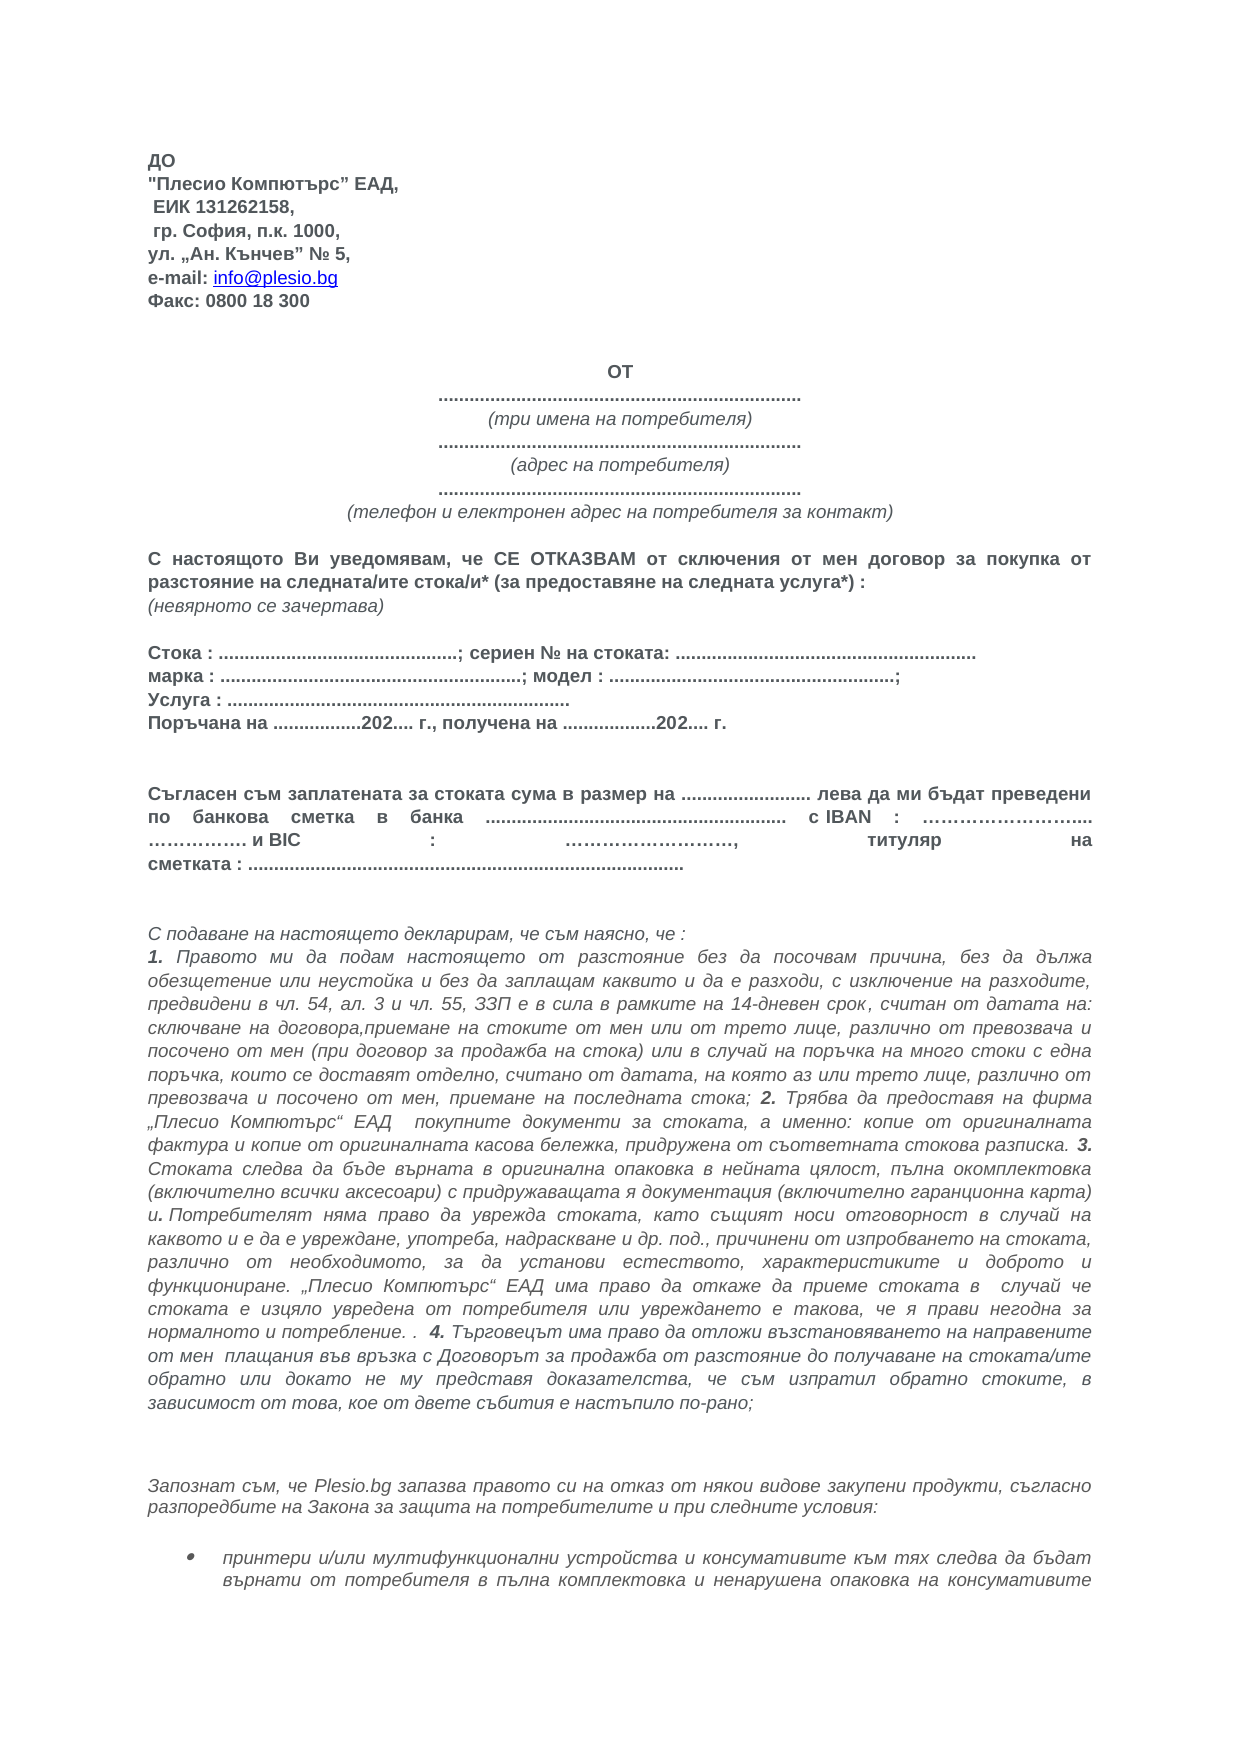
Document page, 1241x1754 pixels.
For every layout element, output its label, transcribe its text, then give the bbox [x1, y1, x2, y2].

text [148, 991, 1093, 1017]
text (невярното се зачертава) [148, 593, 1093, 616]
text (телефон и електронен адрес на потребителя за контакт) [148, 499, 1093, 523]
text Запознат съм, че Plesio.bg запазва правото си на отказ от някои видове закупени продукти, съгласно разпоредбите на Закона за защита на потребителите и при следните условия: [148, 1474, 1093, 1517]
text ЕИК 131262158, [148, 194, 1093, 218]
text Стока : ..............................................; сериен № на стоката: .......................................................... [148, 640, 1093, 663]
text Съгласен съм заплатената за стоката сума в размер на ......................... лева да ми бъдат преведени по банкова сметка в банка .......................................................... с IBAN : ……………………....……………. и BIC : ………………………, титуляр на сметката : .................................................................................... [148, 780, 1093, 874]
text ...................................................................... [148, 429, 1093, 452]
text Поръчана на .................202.... г., получена на ..................202.... г. [148, 710, 1093, 733]
text ...................................................................... [148, 382, 1093, 405]
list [185, 1547, 1093, 1590]
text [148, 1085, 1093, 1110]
text С настоящото Ви уведомявам, че СЕ ОТКАЗВАМ от сключения от мен договор за покупка от разстояние на следната/ите стока/и* (за предоставяне на следната услуга*) : [148, 546, 1093, 593]
text ОТ [148, 358, 1093, 382]
text Услуга : .................................................................. [148, 687, 1093, 710]
text С подаване на настоящето декларирам, че съм наясно, че : [148, 921, 1093, 944]
text гр. София, п.к. 1000, [148, 218, 1093, 241]
text ...................................................................... [148, 476, 1093, 499]
text ДО [148, 148, 1093, 171]
text (три имена на потребителя) [148, 405, 1093, 429]
text е-mail: info@plesio.bg [148, 265, 1083, 288]
text ул. „Ан. Кънчев” № 5, [148, 241, 1093, 265]
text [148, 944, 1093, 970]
text марка : ..........................................................; модел : .......................................................; [148, 663, 1093, 687]
text (адрес на потребителя) [148, 452, 1093, 476]
text "Плесио Компютърс” ЕАД, [148, 171, 1093, 194]
text Факс: 0800 18 300 [148, 288, 1083, 312]
